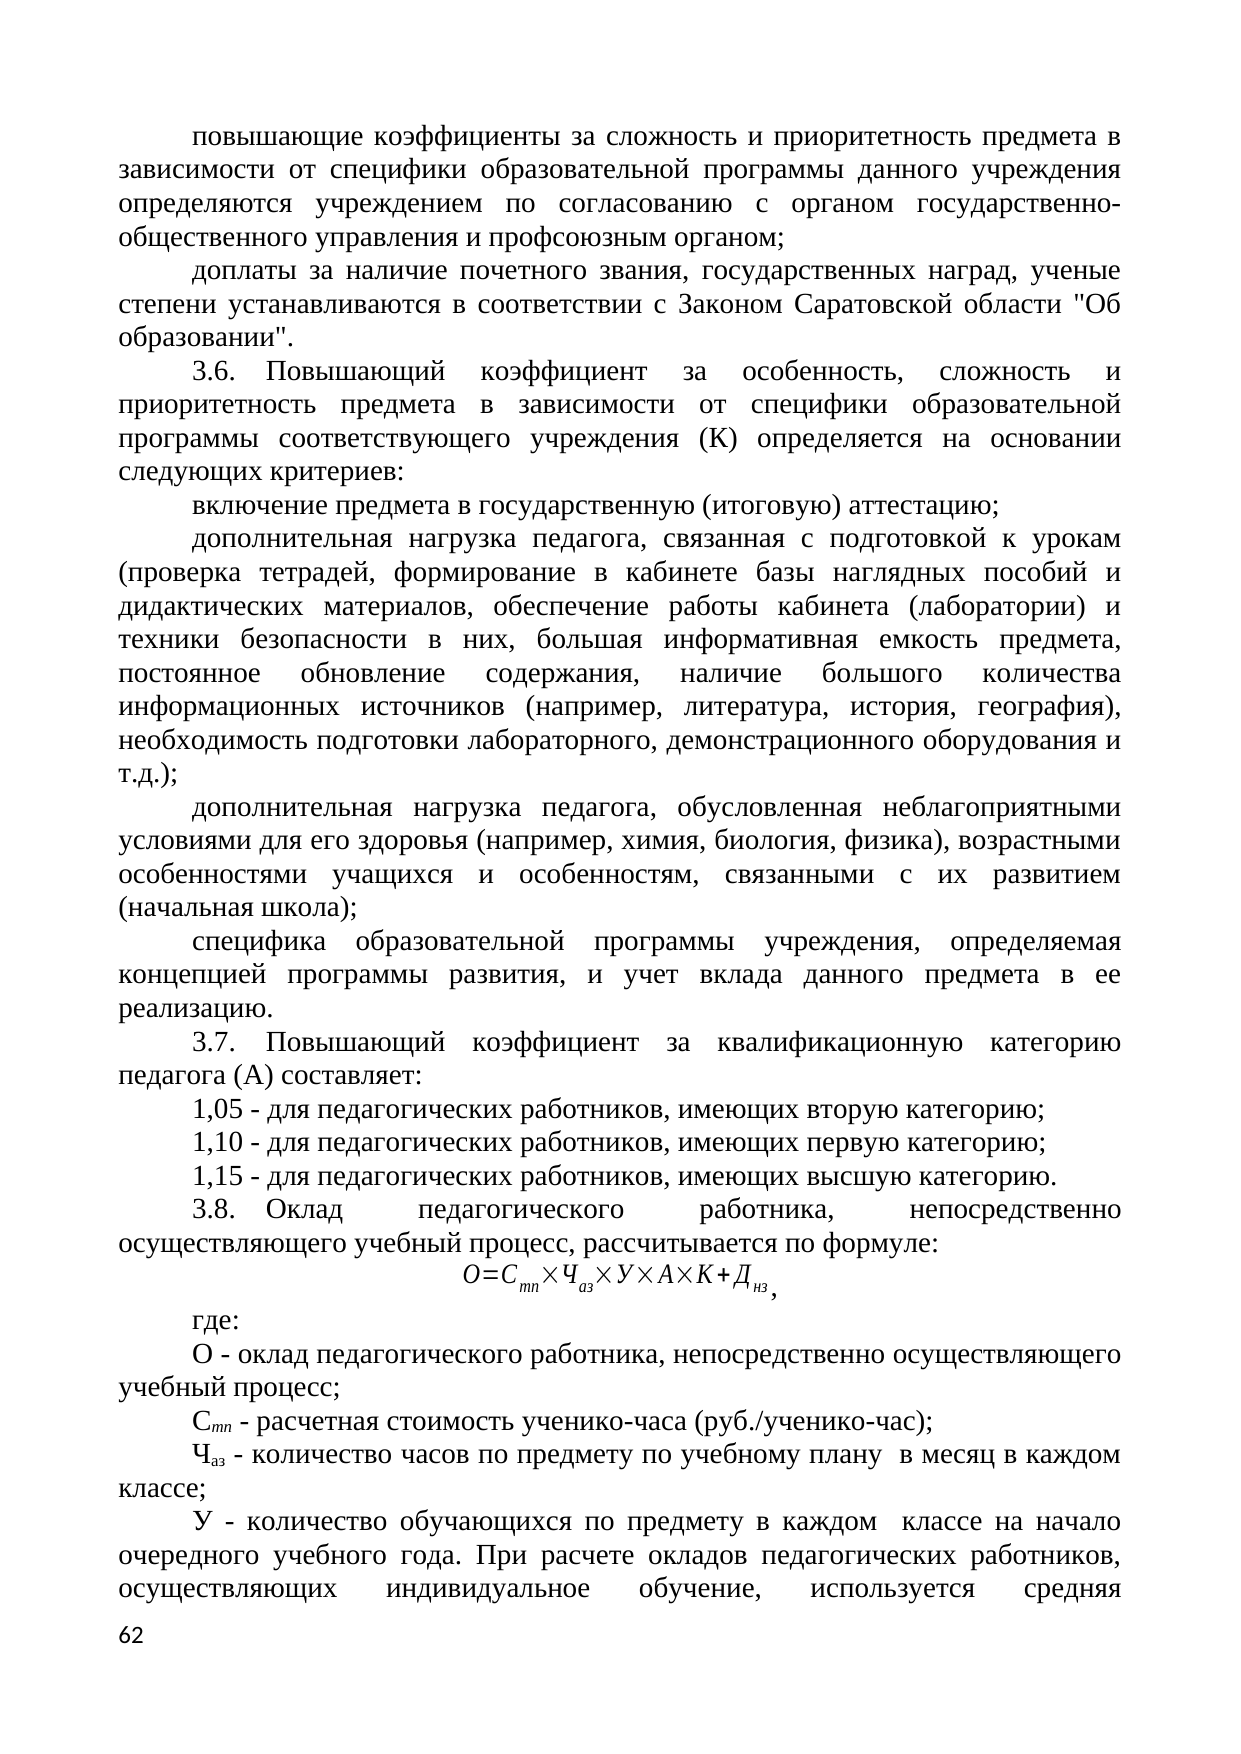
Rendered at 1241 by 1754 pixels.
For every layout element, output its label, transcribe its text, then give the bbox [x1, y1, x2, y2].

text повышающие коэффициенты за сложность и приоритетность предмета в зависимости от специфики образовательной программы данного учреждения определяются учреждением по согласованию с органом государственно-общественного управления и профсоюзным органом; [118, 118, 1122, 252]
text включение предмета в государственную (итоговую) аттестацию; [118, 487, 1122, 521]
text дополнительная нагрузка педагога, обусловленная неблагоприятными условиями для его здоровья (например, химия, биология, физика), возрастными особенностями учащихся и особенностям, связанными с их развитием (начальная школа); [118, 789, 1122, 923]
text 1,05 - для педагогических работников, имеющих вторую категорию; [118, 1091, 1122, 1124]
text специфика образовательной программы учреждения, определяемая концепцией программы развития, и учет вклада данного предмета в ее реализацию. [118, 923, 1122, 1024]
text дополнительная нагрузка педагога, связанная с подготовкой к урокам (проверка тетрадей, формирование в кабинете базы наглядных пособий и дидактических материалов, обеспечение работы кабинета (лаборатории) и техники безопасности в них, большая информативная емкость предмета, постоянное обновление содержания, наличие большого количества информационных источников (например, литература, история, география), необходимость подготовки лабораторного, демонстрационного оборудования и т.д.); [118, 521, 1122, 789]
text доплаты за наличие почетного звания, государственных наград, ученые степени устанавливаются в соответствии с Законом Саратовской области "Об образовании". [118, 252, 1122, 353]
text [118, 1503, 1122, 1604]
text , [118, 1258, 1122, 1302]
text 3.8. Оклад педагогического работника, непосредственно осуществляющего учебный процесс, рассчитывается по формуле: [118, 1191, 1122, 1258]
text 1,15 - для педагогических работников, имеющих высшую категорию. [118, 1158, 1122, 1191]
text 3.7. Повышающий коэффициент за квалификационную категорию педагога (А) составляет: [118, 1024, 1122, 1091]
text 3.6. Повышающий коэффициент за особенность, сложность и приоритетность предмета в зависимости от специфики образовательной программы соответствующего учреждения (К) определяется на основании следующих критериев: [118, 353, 1122, 487]
text где: [118, 1302, 1122, 1336]
text Стп - расчетная стоимость ученико-часа (руб./ученико-час); [118, 1403, 1122, 1436]
text Чаз - количество часов по предмету по учебному плану в месяц в каждом классе; [118, 1436, 1122, 1503]
text О - оклад педагогического работника, непосредственно осуществляющего учебный процесс; [118, 1336, 1122, 1403]
text 1,10 - для педагогических работников, имеющих первую категорию; [118, 1124, 1122, 1158]
